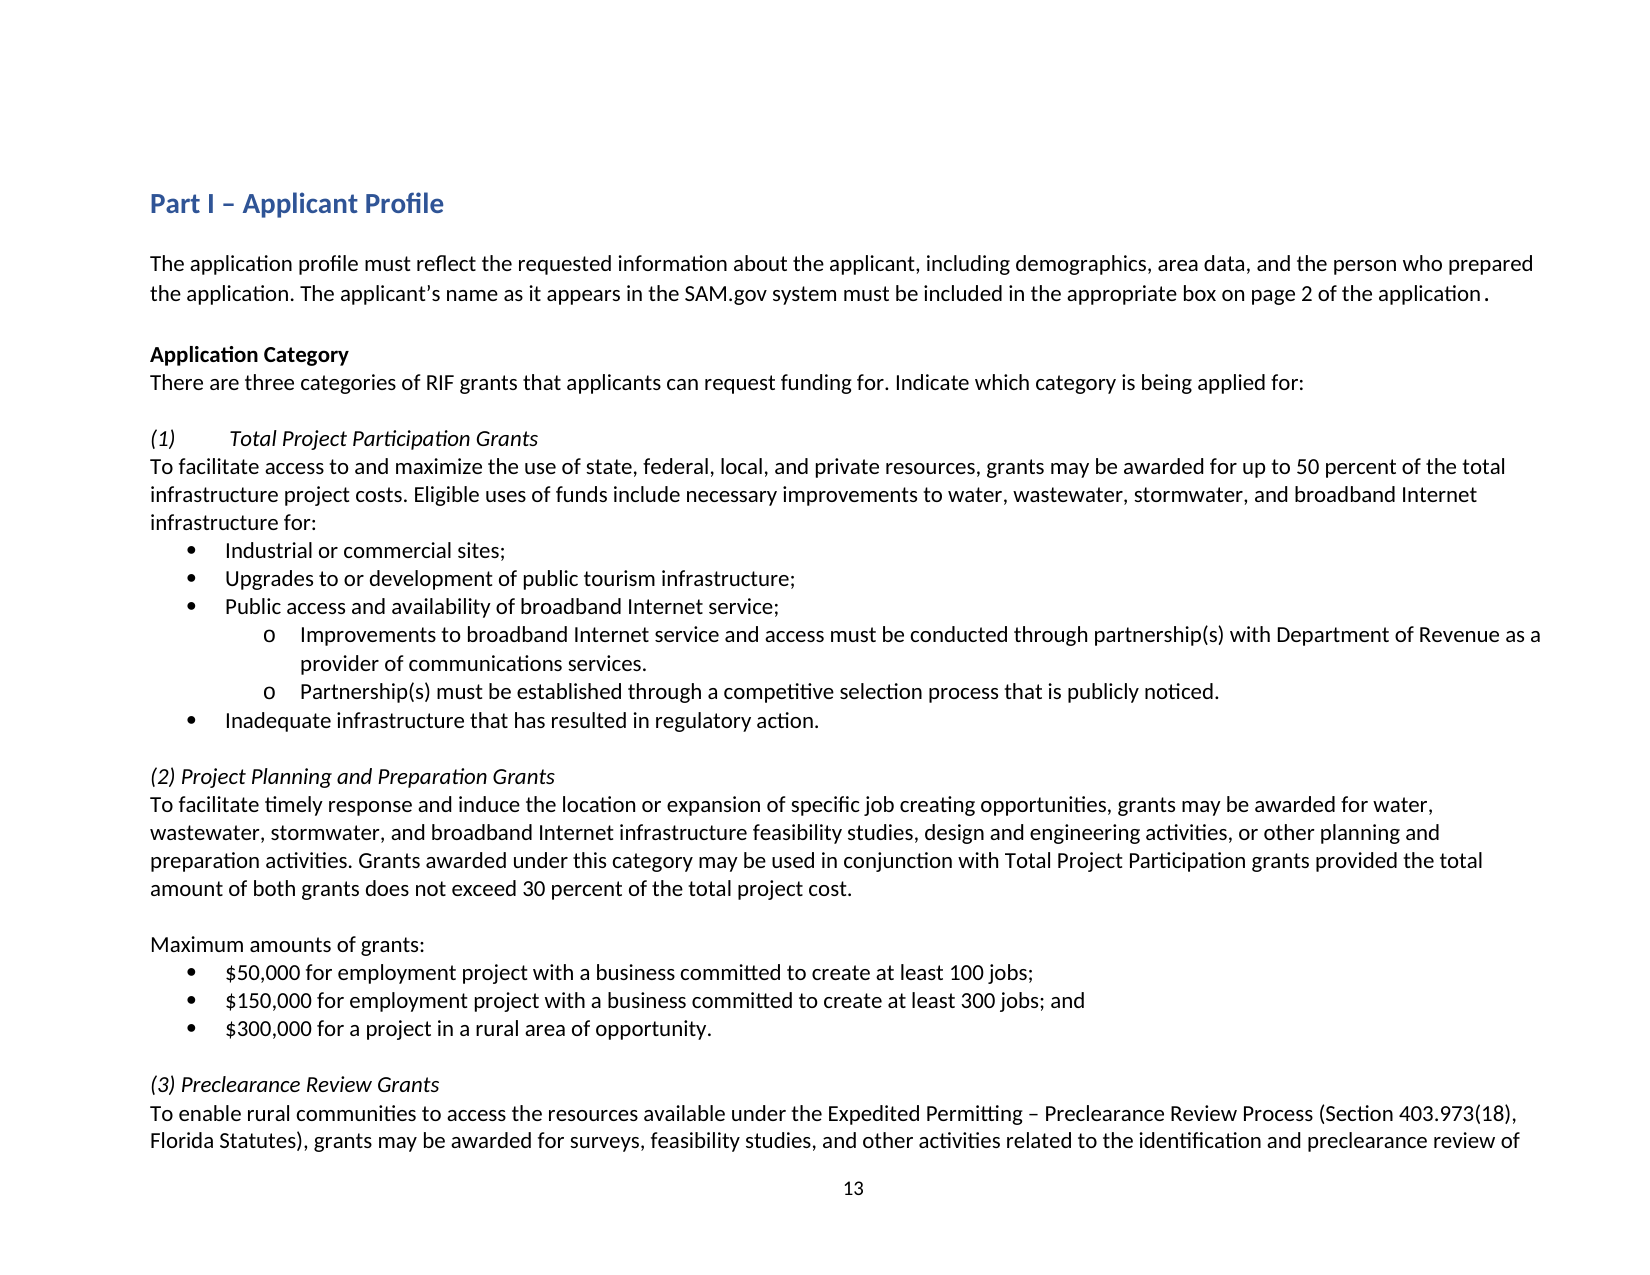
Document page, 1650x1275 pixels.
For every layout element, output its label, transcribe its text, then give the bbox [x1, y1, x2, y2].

list Upgrades to or development of public tourism infrastructure; [187, 564, 1545, 592]
list $50,000 for employment project with a business committed to create at least 100 jobs; [187, 958, 1545, 987]
text To facilitate timely response and induce the location or expansion of specific job creating opportunities, grants may be awarded for water, wastewater, stormwater, and broadband Internet infrastructure feasibility studies, design and engineering activities, or other planning and preparation activities. Grants awarded under this category may be used in conjunction with Total Project Participation grants provided the total amount of both grants does not exceed 30 percent of the total project cost. [150, 790, 1545, 902]
text To facilitate access to and maximize the use of state, federal, local, and private resources, grants may be awarded for up to 50 percent of the total infrastructure project costs. Eligible uses of funds include necessary improvements to water, wastewater, stormwater, and broadband Internet infrastructure for: [150, 452, 1545, 536]
text Part I – Applicant Profile [150, 186, 1545, 221]
list Total Project Participation Grants [150, 424, 1545, 452]
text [150, 1099, 1545, 1155]
list $300,000 for a project in a rural area of opportunity. [187, 1014, 1545, 1043]
text (2) Project Planning and Preparation Grants [150, 762, 1545, 790]
list $150,000 for employment project with a business committed to create at least 300 jobs; and [187, 987, 1545, 1014]
text The application profile must reflect the requested information about the applicant, including demographics, area data, and the person who prepared the application. The applicant’s name as it appears in the SAM.gov system must be included in the appropriate box on page 2 of the application. [150, 249, 1545, 308]
text Maximum amounts of grants: [150, 931, 1545, 958]
list Improvements to broadband Internet service and access must be conducted through partnership(s) with Department of Revenue as a provider of communications services. [262, 620, 1545, 677]
text Application Category [150, 340, 1545, 368]
list Industrial or commercial sites; [187, 536, 1545, 564]
text (3) Preclearance Review Grants [150, 1071, 1545, 1099]
list Partnership(s) must be established through a competitive selection process that is publicly noticed. [262, 677, 1545, 706]
text There are three categories of RIF grants that applicants can request funding for. Indicate which category is being applied for: [150, 368, 1545, 396]
list Public access and availability of broadband Internet service; [187, 592, 1545, 620]
list Inadequate infrastructure that has resulted in regulatory action. [187, 706, 1545, 734]
